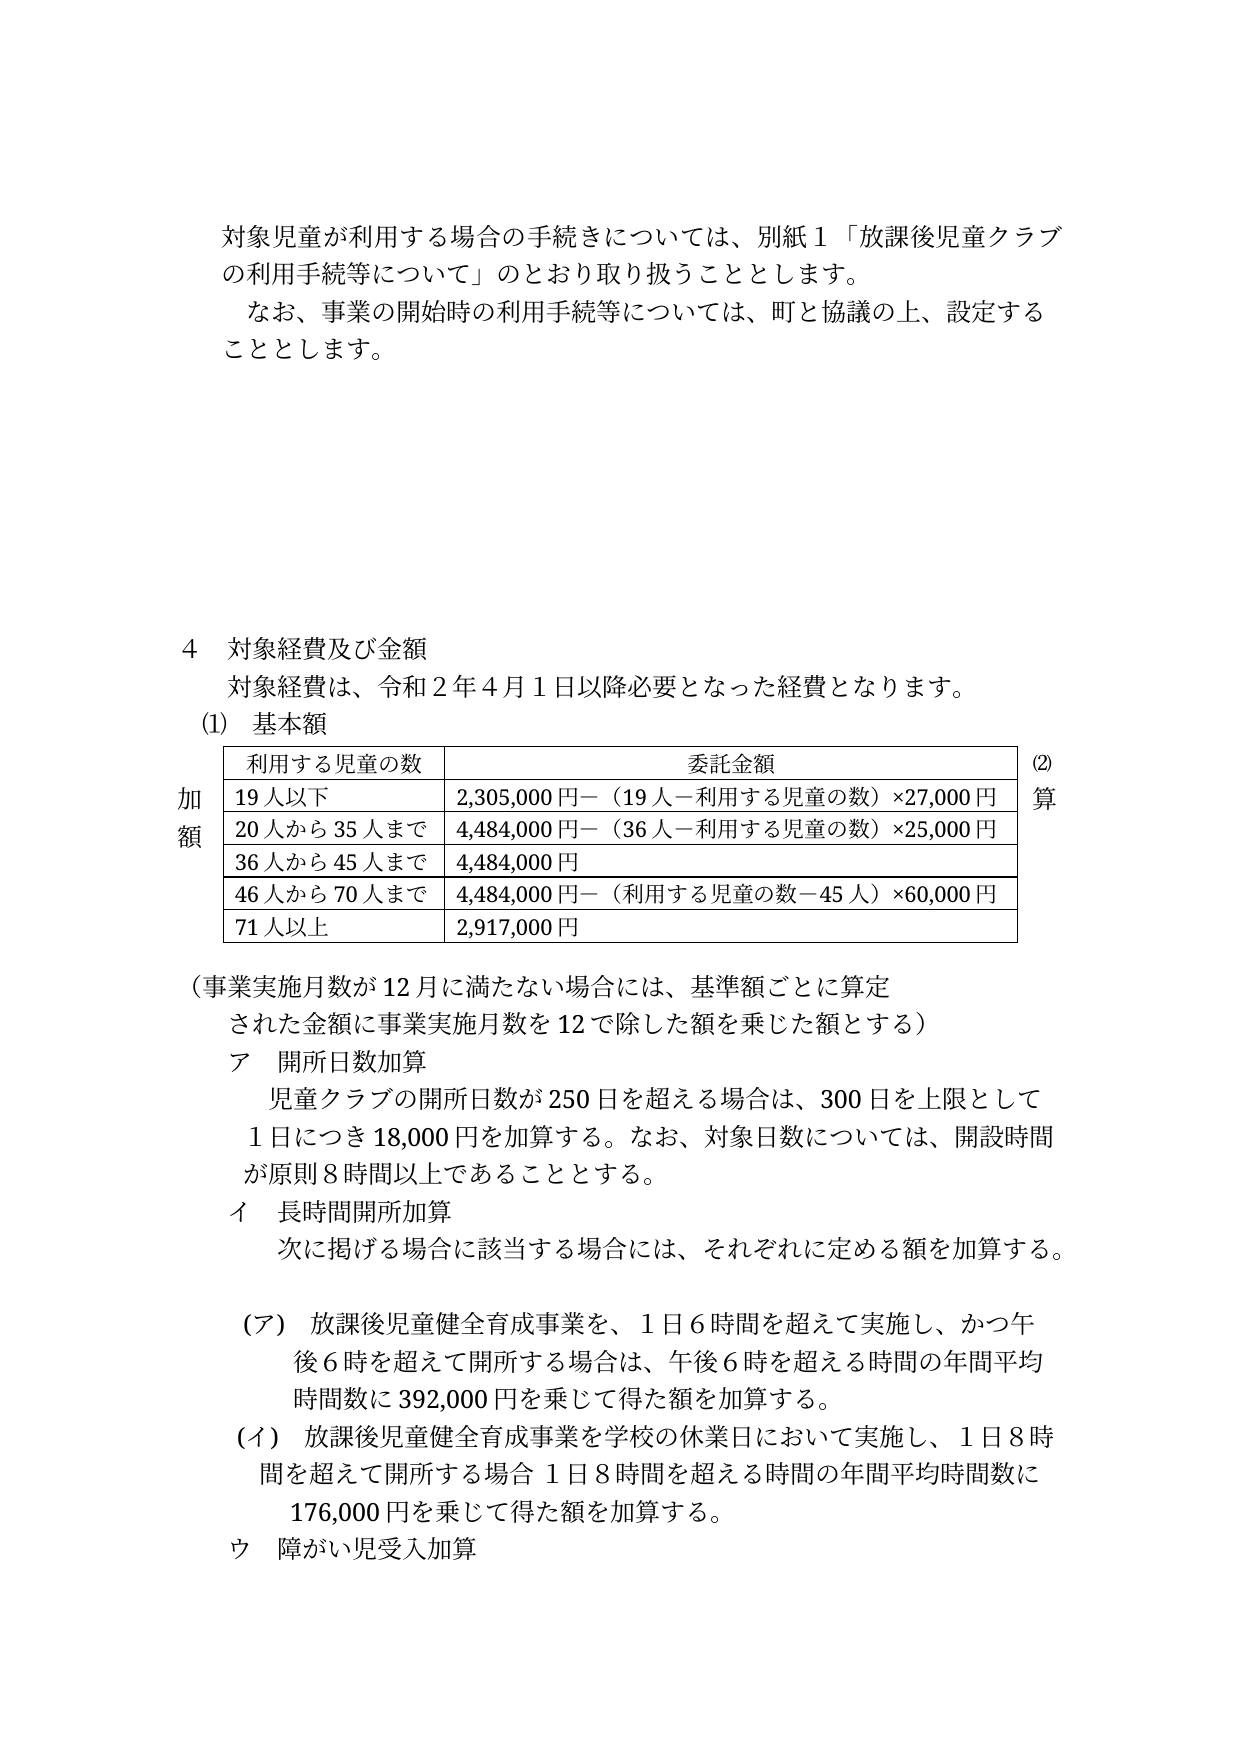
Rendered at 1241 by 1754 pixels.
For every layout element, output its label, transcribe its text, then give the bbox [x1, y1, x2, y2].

text 次に掲げる場合に該当する場合には、それぞれに定める額を加算する。 [177, 1229, 1063, 1304]
text なお、事業の開始時の利用手続等については、町と協議の上、設定することとします。 [221, 292, 1063, 367]
table_header 委託金額 [445, 747, 1017, 779]
table_cell 19人以下 [224, 780, 444, 811]
text イ 長時間開所加算 [177, 1192, 1063, 1229]
table_cell 4,484,000円－（利用する児童の数－45人）×60,000円 [445, 878, 1017, 909]
table_cell 2,305,000円－（19人－利用する児童の数）×27,000円 [445, 780, 1017, 811]
table_cell 36人から45人まで [224, 845, 444, 876]
text (イ) 放課後児童健全育成事業を学校の休業日において実施し、１日８時 [199, 1417, 1063, 1454]
table_cell 71人以上 [224, 910, 444, 942]
table_header 利用する児童の数 [224, 747, 444, 779]
text (ア) 放課後児童健全育成事業を、１日６時間を超えて実施し、かつ午 後６時を超えて開所する場合は、午後６時を超える時間の年間平均時間数に392,000円を乗じて得た額を加算する。 [243, 1304, 1063, 1417]
text 児童クラブの開所日数が250日を超える場合は、300日を上限として１日につき18,000円を加算する。なお、対象日数については、開設時間が原則８時間以上であることとする。 [243, 1079, 1063, 1192]
text 間を超えて開所する場合 １日８時間を超える時間の年間平均時間数に176,000円を乗じて得た額を加算する。 [177, 1454, 1063, 1529]
text ウ 障がい児受入加算 [177, 1529, 1063, 1567]
text ４ 対象経費及び金額 [177, 629, 1063, 667]
text ア 開所日数加算 [177, 1042, 1063, 1079]
table_cell 46人から70人まで [224, 878, 444, 909]
table_cell 4,484,000円 [445, 845, 1017, 876]
table_cell 2,917,000円 [445, 910, 1017, 942]
table_cell 4,484,000円－（36人－利用する児童の数）×25,000円 [445, 812, 1017, 844]
text ⑴ 基本額 [177, 704, 1063, 742]
text 対象児童が利用する場合の手続きについては、別紙１「放課後児童クラブの利用手続等について」のとおり取り扱うこととします。 [221, 217, 1063, 292]
table_cell 20人から35人まで [224, 812, 444, 844]
text ⑵ 加算額（事業実施月数が12月に満たない場合には、基準額ごとに算定 [177, 742, 1063, 1004]
text された金額に事業実施月数を12で除した額を乗じた額とする） [177, 1004, 1063, 1042]
text 対象経費は、令和２年４月１日以降必要となった経費となります。 [177, 667, 1063, 704]
